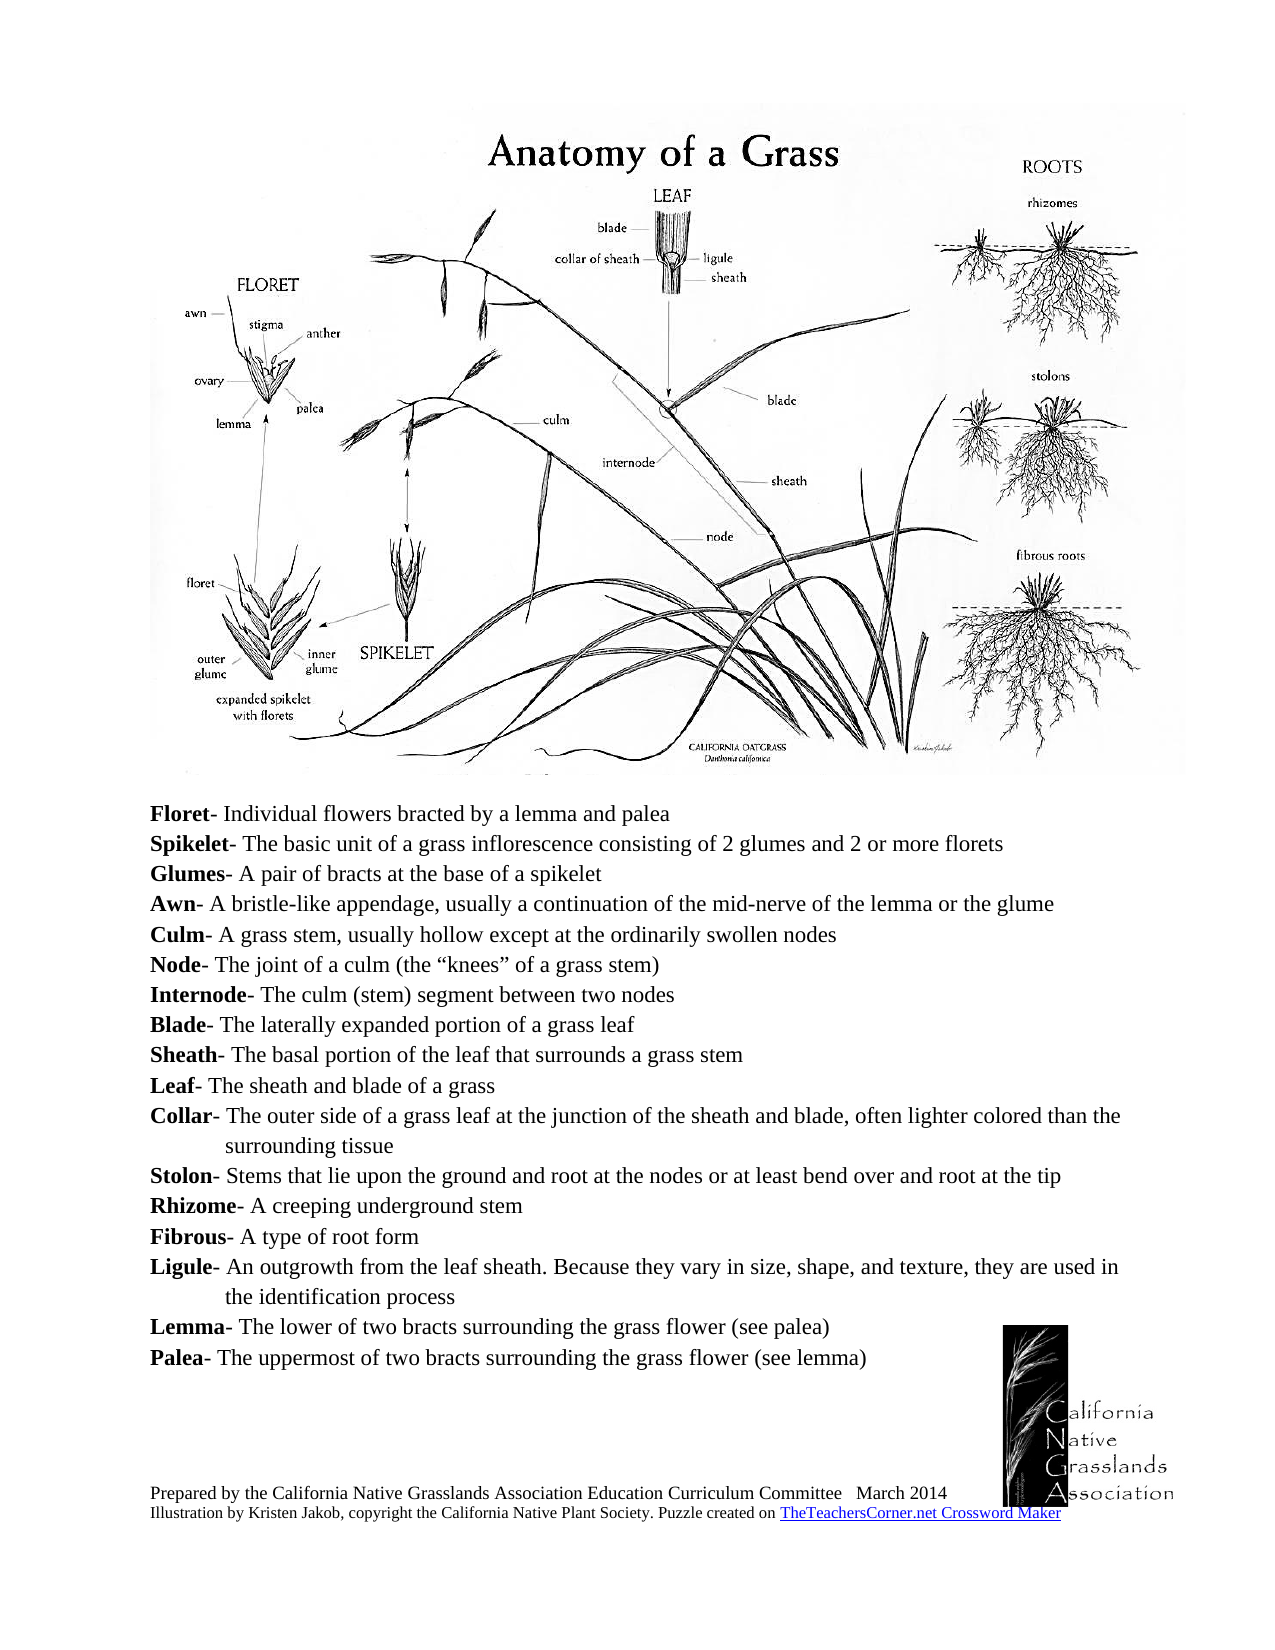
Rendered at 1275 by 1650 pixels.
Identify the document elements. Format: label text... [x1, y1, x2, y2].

text Rhizome- A creeping underground stem [150, 1192, 1125, 1219]
text Collar- The outer side of a grass leaf at the junction of the sheath and blade, often lighter colored than the surrounding tissue [150, 1102, 1125, 1158]
picture [150, 103, 1186, 775]
text Ligule- An outgrowth from the leaf sheath. Because they vary in size, shape, and texture, they are used in the identification process [150, 1253, 1125, 1309]
picture [1002, 1325, 1185, 1507]
text Lemma- The lower of two bracts surrounding the grass flower (see palea) [150, 1313, 1125, 1340]
text Internode- The culm (stem) segment between two nodes [150, 981, 1125, 1007]
text Node- The joint of a culm (the “knees” of a grass stem) [150, 951, 1125, 977]
text Sheath- The basal portion of the leaf that surrounds a grass stem [150, 1041, 1125, 1068]
text Fibrous- A type of root form [150, 1223, 1125, 1249]
text Culm- A grass stem, usually hollow except at the ordinarily swollen nodes [150, 921, 1125, 947]
text Leaf- The sheath and blade of a grass [150, 1072, 1125, 1098]
text Floret- Individual flowers bracted by a lemma and palea [150, 800, 1125, 826]
text Glumes- A pair of bracts at the base of a spikelet [150, 860, 1125, 887]
text Stolon- Stems that lie upon the ground and root at the nodes or at least bend over and root at the tip [150, 1162, 1125, 1189]
text Spikelet- The basic unit of a grass inflorescence consisting of 2 glumes and 2 or more florets [150, 830, 1125, 856]
text Awn- A bristle-like appendage, usually a continuation of the mid-nerve of the lemma or the glume [150, 890, 1125, 917]
text Palea- The uppermost of two bracts surrounding the grass flower (see lemma) [150, 1343, 1002, 1370]
text Blade- The laterally expanded portion of a grass leaf [150, 1011, 1125, 1038]
